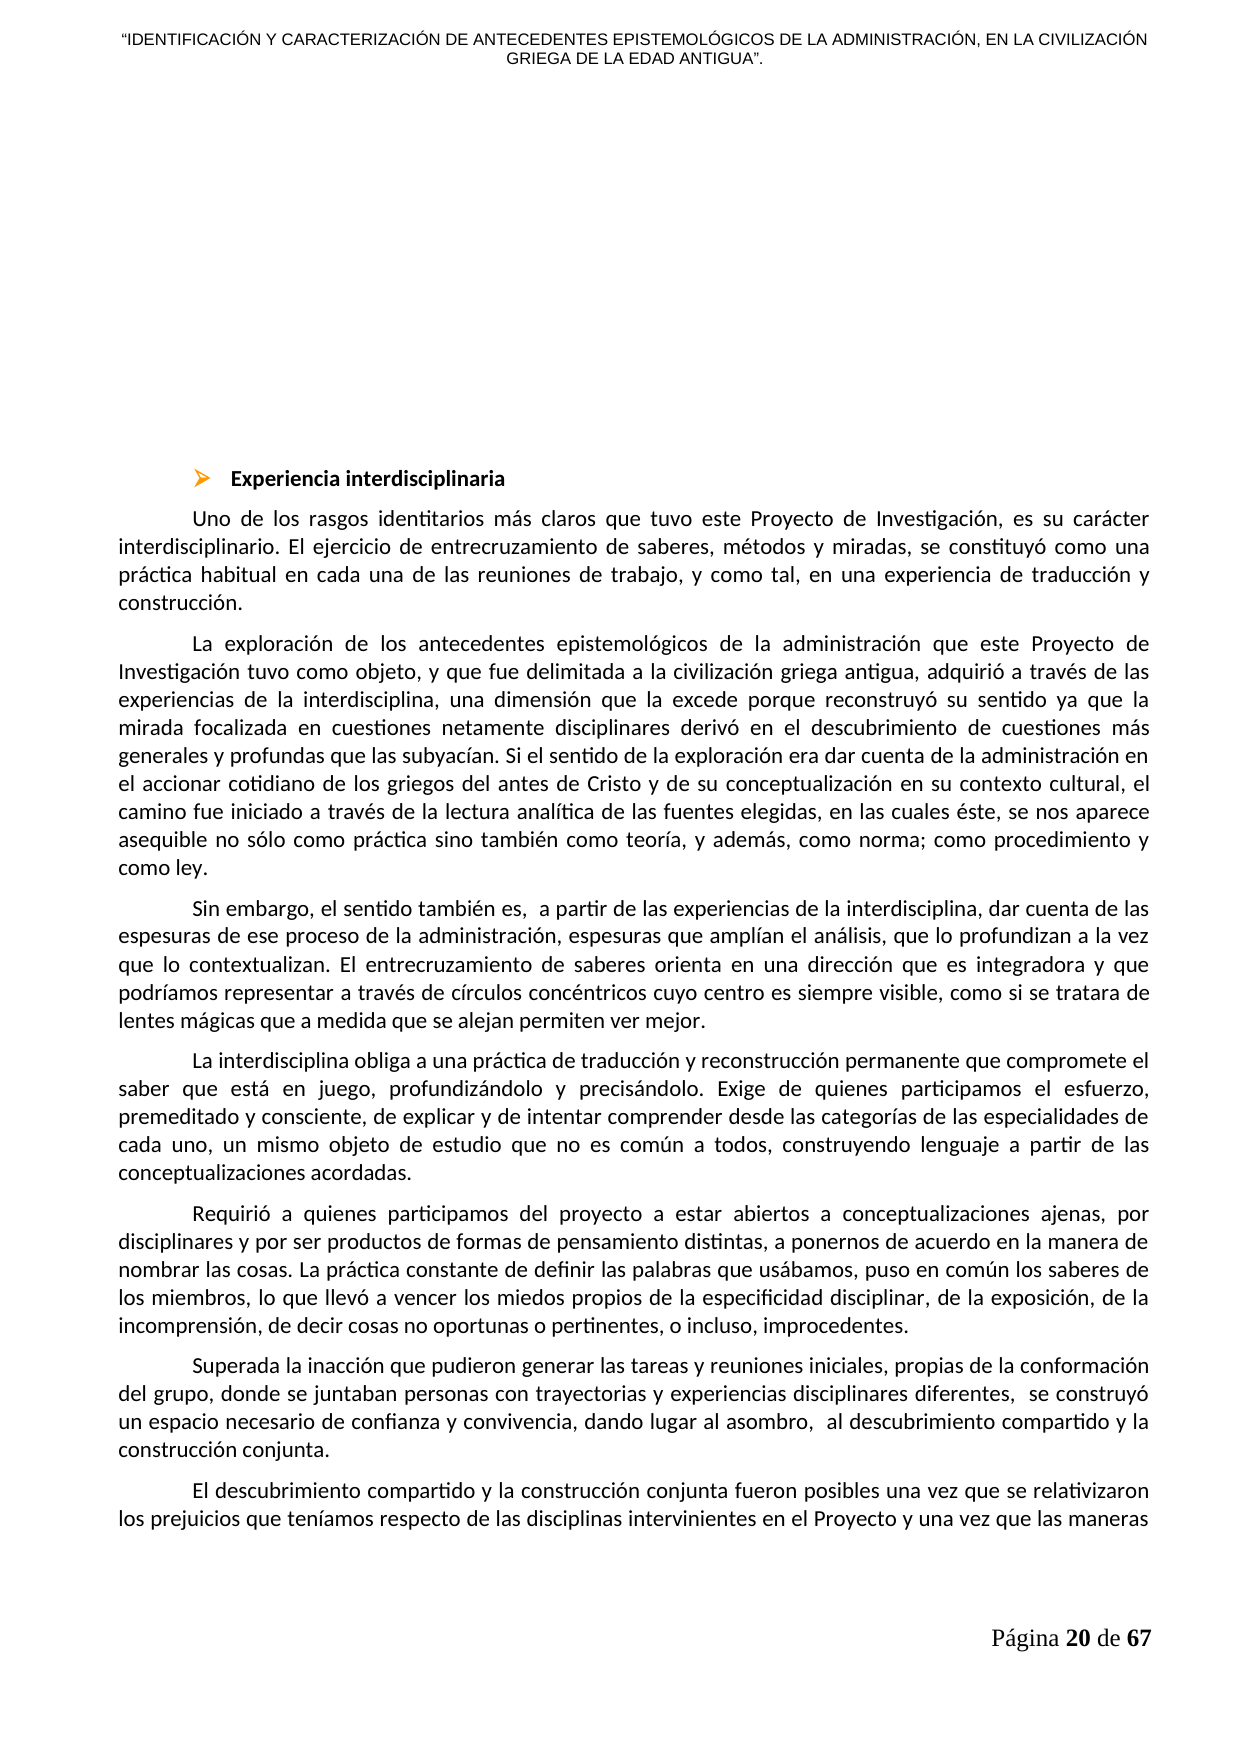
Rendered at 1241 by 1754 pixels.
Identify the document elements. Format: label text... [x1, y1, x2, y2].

text Requirió a quienes participamos del proyecto a estar abiertos a conceptualizaciones ajenas, por disciplinares y por ser productos de formas de pensamiento distintas, a ponernos de acuerdo en la manera de nombrar las cosas. La práctica constante de definir las palabras que usábamos, puso en común los saberes de los miembros, lo que llevó a vencer los miedos propios de la especificidad disciplinar, de la exposición, de la incomprensión, de decir cosas no oportunas o pertinentes, o incluso, improcedentes. [118, 1199, 1152, 1339]
text La interdisciplina obliga a una práctica de traducción y reconstrucción permanente que compromete el saber que está en juego, profundizándolo y precisándolo. Exige de quienes participamos el esfuerzo, premeditado y consciente, de explicar y de intentar comprender desde las categorías de las especialidades de cada uno, un mismo objeto de estudio que no es común a todos, construyendo lenguaje a partir de las conceptualizaciones acordadas. [118, 1046, 1152, 1186]
text La exploración de los antecedentes epistemológicos de la administración que este Proyecto de Investigación tuvo como objeto, y que fue delimitada a la civilización griega antigua, adquirió a través de las experiencias de la interdisciplina, una dimensión que la excede porque reconstruyó su sentido ya que la mirada focalizada en cuestiones netamente disciplinares derivó en el descubrimiento de cuestiones más generales y profundas que las subyacían. Si el sentido de la exploración era dar cuenta de la administración en el accionar cotidiano de los griegos del antes de Cristo y de su conceptualización en su contexto cultural, el camino fue iniciado a través de la lectura analítica de las fuentes elegidas, en las cuales éste, se nos aparece asequible no sólo como práctica sino también como teoría, y además, como norma; como procedimiento y como ley. [118, 629, 1152, 881]
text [118, 1476, 1152, 1532]
text Superada la inacción que pudieron generar las tareas y reuniones iniciales, propias de la conformación del grupo, donde se juntaban personas con trayectorias y experiencias disciplinares diferentes, se construyó un espacio necesario de confianza y convivencia, dando lugar al asombro, al descubrimiento compartido y la construcción conjunta. [118, 1351, 1152, 1463]
list Experiencia interdisciplinaria [193, 464, 1152, 492]
text Uno de los rasgos identitarios más claros que tuvo este Proyecto de Investigación, es su carácter interdisciplinario. El ejercicio de entrecruzamiento de saberes, métodos y miradas, se constituyó como una práctica habitual en cada una de las reuniones de trabajo, y como tal, en una experiencia de traducción y construcción. [118, 504, 1152, 616]
text Sin embargo, el sentido también es, a partir de las experiencias de la interdisciplina, dar cuenta de las espesuras de ese proceso de la administración, espesuras que amplían el análisis, que lo profundizan a la vez que lo contextualizan. El entrecruzamiento de saberes orienta en una dirección que es integradora y que podríamos representar a través de círculos concéntricos cuyo centro es siempre visible, como si se tratara de lentes mágicas que a medida que se alejan permiten ver mejor. [118, 894, 1152, 1034]
